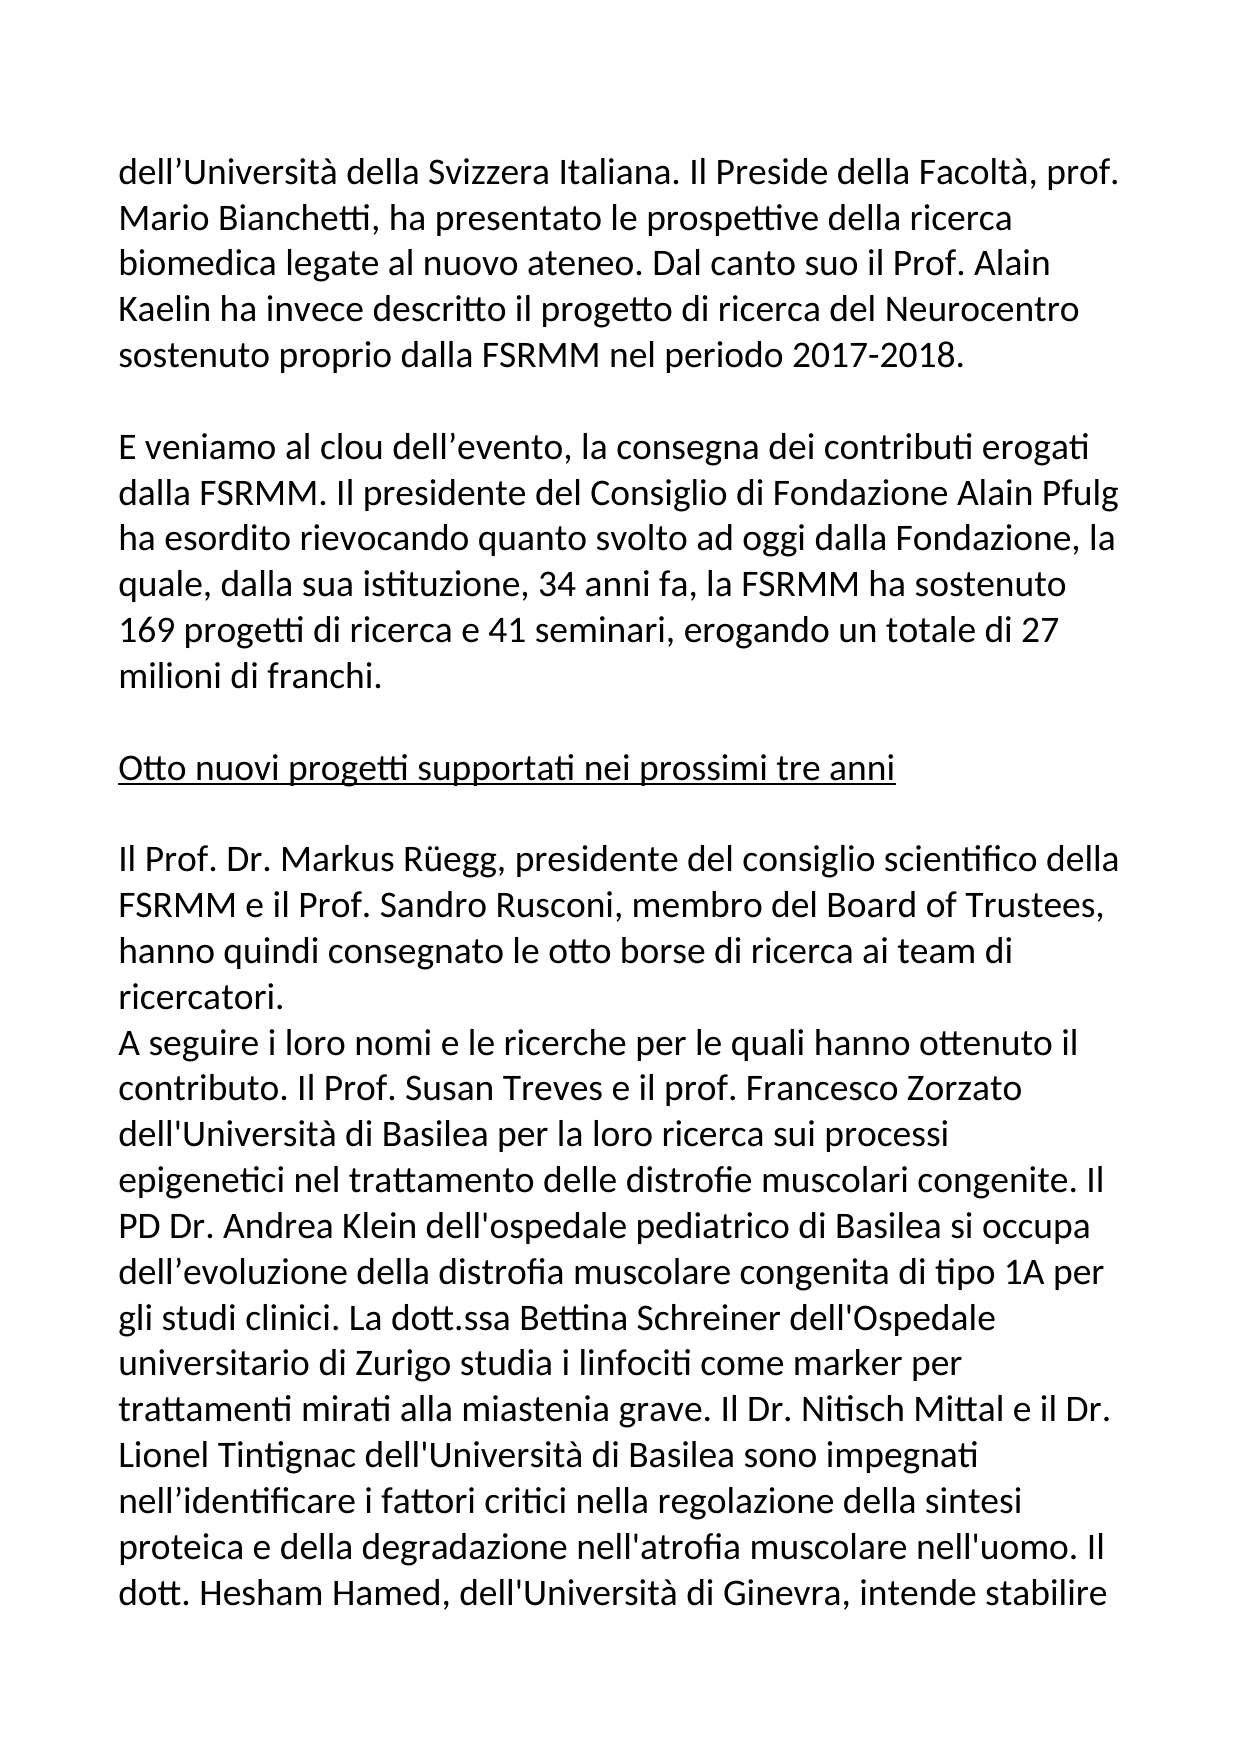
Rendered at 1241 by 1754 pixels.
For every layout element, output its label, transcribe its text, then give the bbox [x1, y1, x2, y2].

text Il Prof. Dr. Markus Rüegg, presidente del consiglio scientifico della FSRMM e il Prof. Sandro Rusconi, membro del Board of Trustees, hanno quindi consegnato le otto borse di ricerca ai team di ricercatori. [118, 835, 1122, 1018]
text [118, 148, 1122, 377]
text E veniamo al clou dell’evento, la consegna dei contributi erogati dalla FSRMM. Il presidente del Consiglio di Fondazione Alain Pfulg ha esordito rievocando quanto svolto ad oggi dalla Fondazione, la quale, dalla sua istituzione, 34 anni fa, la FSRMM ha sostenuto 169 progetti di ricerca e 41 seminari, erogando un totale di 27 milioni di franchi. [118, 423, 1122, 698]
text Otto nuovi progetti supportati nei prossimi tre anni [118, 743, 1122, 789]
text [118, 1018, 1122, 1614]
